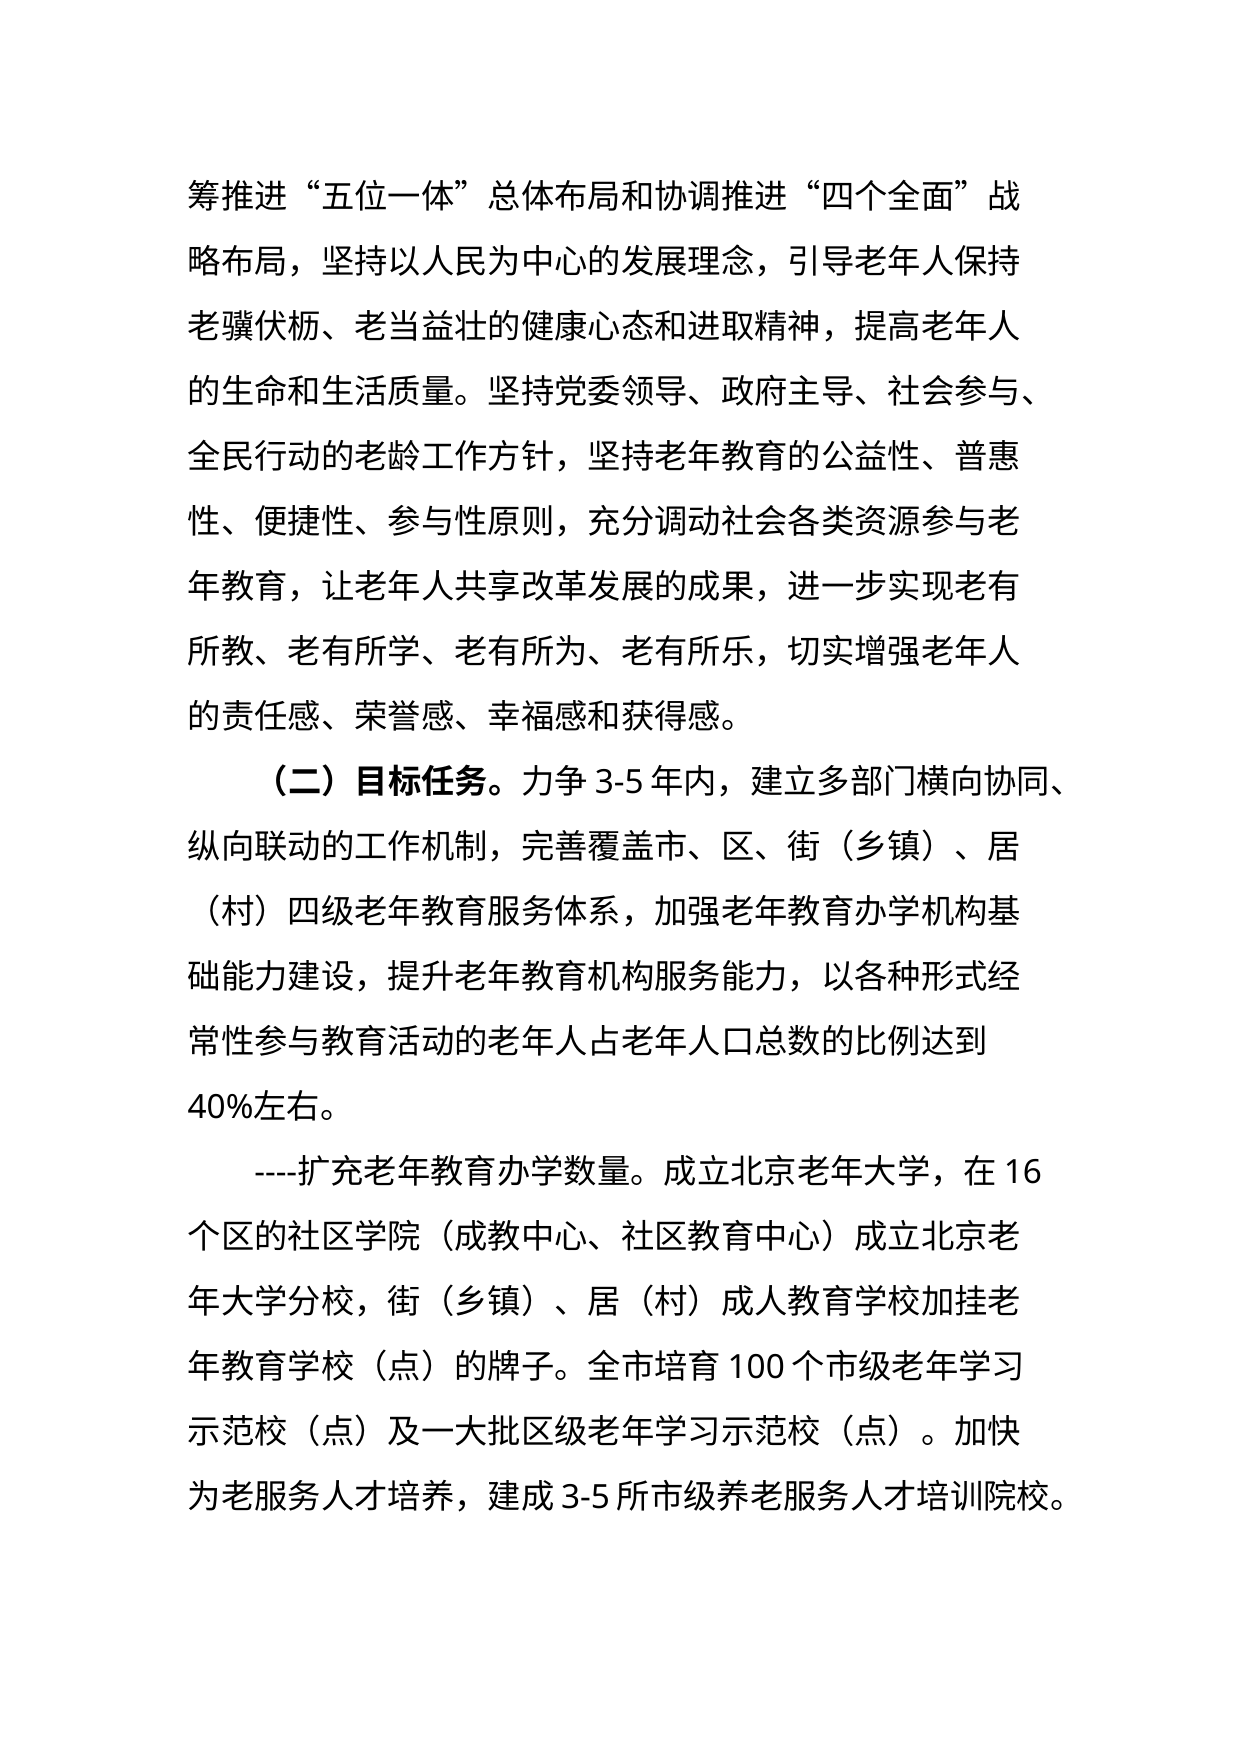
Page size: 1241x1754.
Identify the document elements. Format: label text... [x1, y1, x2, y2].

text ----扩充老年教育办学数量。成立北京老年大学，在16个区的社区学院（成教中心、社区教育中心）成立北京老年大学分校，街（乡镇）、居（村）成人教育学校加挂老年教育学校（点）的牌子。全市培育100个市级老年学习示范校（点）及一大批区级老年学习示范校（点）。加快为老服务人才培养，建成3-5所市级养老服务人才培训院校。 [187, 1137, 1053, 1527]
text （二）目标任务。力争3-5年内，建立多部门横向协同、纵向联动的工作机制，完善覆盖市、区、街（乡镇）、居（村）四级老年教育服务体系，加强老年教育办学机构基础能力建设，提升老年教育机构服务能力，以各种形式经常性参与教育活动的老年人占老年人口总数的比例达到40%左右。 [187, 747, 1053, 1137]
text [187, 162, 1053, 747]
